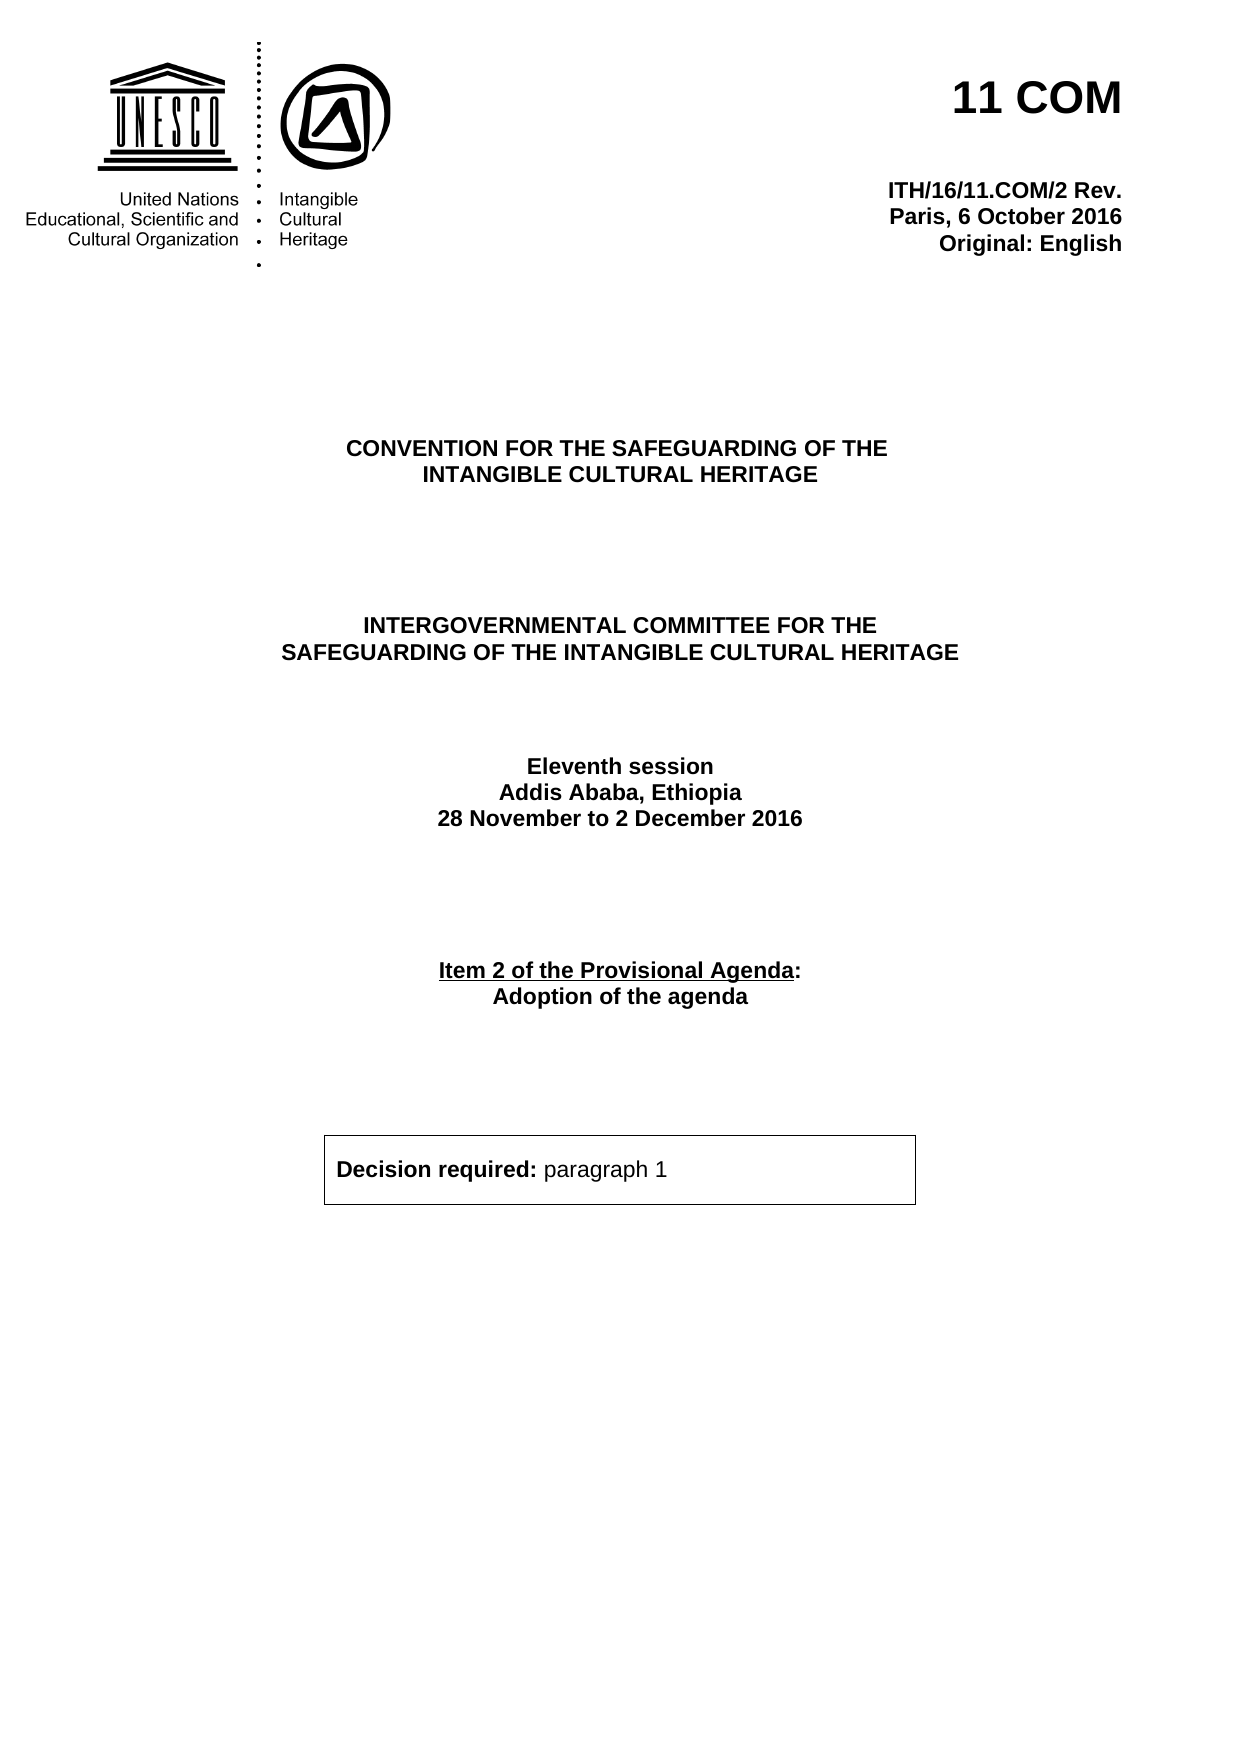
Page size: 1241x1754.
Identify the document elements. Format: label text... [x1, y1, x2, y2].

text 28 November to 2 December 2016 [118, 805, 1122, 832]
text Eleventh session [118, 753, 1122, 779]
text CONVENTION FOR THE SAFEGUARDING OF THE INTANGIBLE CULTURAL HERITAGE [118, 435, 1122, 487]
text Adoption of the agenda [118, 983, 1122, 1009]
table_header Decision required: paragraph 1 [325, 1136, 915, 1203]
text INTERGOVERNMENTAL COMMITTEE FOR THE SAFEGUARDING OF THE INTANGIBLE CULTURAL HERITAGE [118, 612, 1122, 665]
picture [25, 42, 391, 267]
text Addis Ababa, Ethiopia [118, 779, 1122, 805]
text Item 2 of the Provisional Agenda: [118, 957, 1122, 983]
